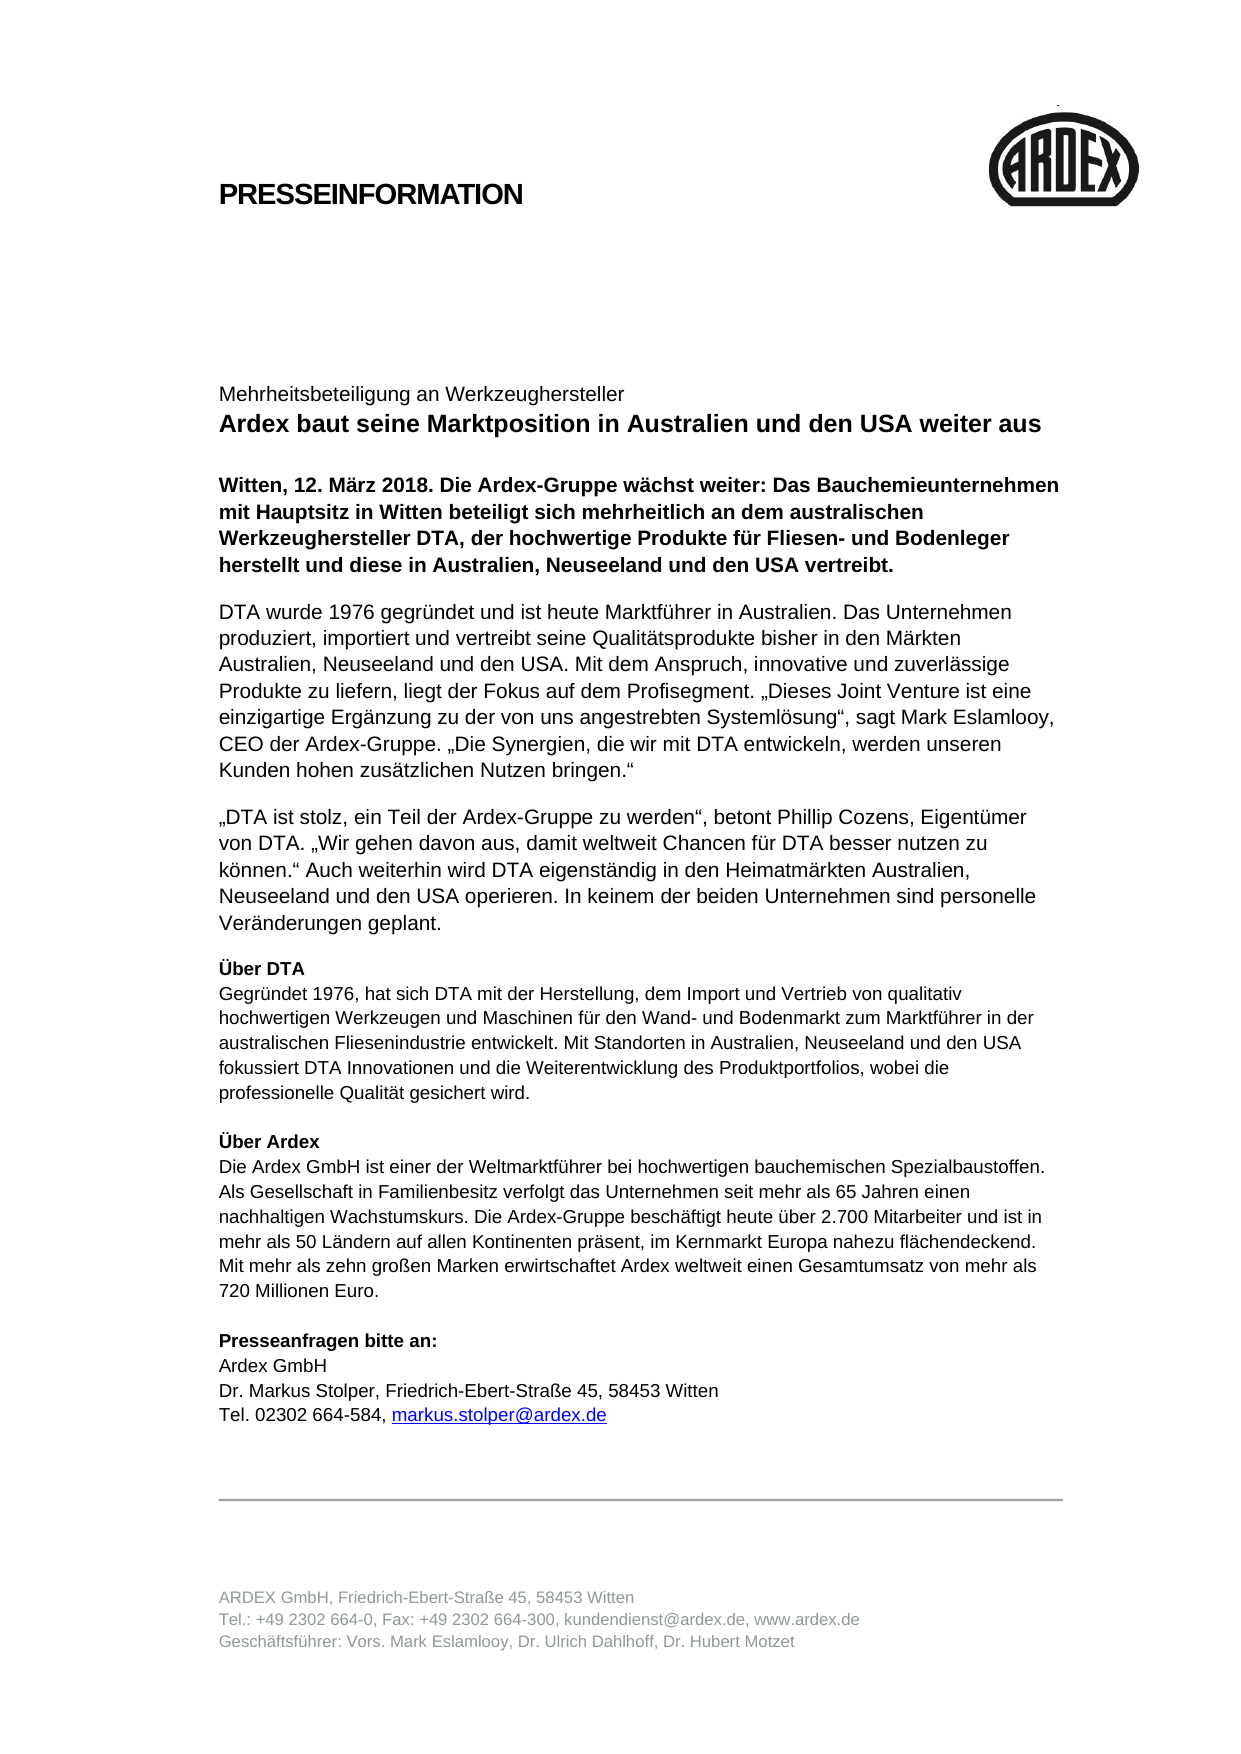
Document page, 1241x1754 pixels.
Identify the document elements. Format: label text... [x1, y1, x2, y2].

text Die Ardex GmbH ist einer der Weltmarktführer bei hochwertigen bauchemischen Spezialbaustoffen. Als Gesellschaft in Familienbesitz verfolgt das Unternehmen seit mehr als 65 Jahren einen nachhaltigen Wachstumskurs. Die Ardex-Gruppe beschäftigt heute über 2.700 Mitarbeiter und ist in mehr als 50 Ländern auf allen Kontinenten präsent, im Kernmarkt Europa nahezu flächendeckend. Mit mehr als zehn großen Marken erwirtschaftet Ardex weltweit einen Gesamtumsatz von mehr als 720 Millionen Euro. [218, 1156, 1063, 1302]
text Dr. Markus Stolper, Friedrich-Ebert-Straße 45, 58453 Witten Tel. 02302 664-584, markus.stolper@ardex.de [218, 1379, 1063, 1426]
title Presseinformation [218, 177, 1063, 211]
text Ardex baut seine Marktposition in Australien und den USA weiter aus [218, 409, 1063, 438]
text Mehrheitsbeteiligung an Werkzeughersteller [218, 382, 1063, 406]
text Witten, 12. März 2018. Die Ardex-Gruppe wächst weiter: Das Bauchemieunternehmen mit Hauptsitz in Witten beteiligt sich mehrheitlich an dem australischen Werkzeughersteller DTA, der hochwertige Produkte für Fliesen- und Bodenleger herstellt und diese in Australien, Neuseeland und den USA vertreibt. [218, 473, 1063, 576]
text DTA wurde 1976 gegründet und ist heute Marktführer in Australien. Das Unternehmen produziert, importiert und vertreibt seine Qualitätsprodukte bisher in den Märkten Australien, Neuseeland und den USA. Mit dem Anspruch, innovative und zuverlässige Produkte zu liefern, liegt der Fokus auf dem Profisegment. „Dieses Joint Venture ist eine einzigartige Ergänzung zu der von uns angestrebten Systemlösung“, sagt Mark Eslamlooy, CEO der Ardex-Gruppe. „Die Synergien, die wir mit DTA entwickeln, werden unseren Kunden hohen zusätzlichen Nutzen bringen.“ [218, 599, 1063, 782]
text Ardex GmbH [218, 1354, 1063, 1376]
text Presseanfragen bitte an: [218, 1330, 1063, 1351]
text „DTA ist stolz, ein Teil der Ardex-Gruppe zu werden“, betont Phillip Cozens, Eigentümer von DTA. „Wir gehen davon aus, damit weltweit Chancen für DTA besser nutzen zu können.“ Auch weiterhin wird DTA eigenständig in den Heimatmärkten Australien, Neuseeland und den USA operieren. In keinem der beiden Unternehmen sind personelle Veränderungen geplant. [218, 805, 1063, 934]
picture [981, 106, 1144, 201]
text Über DTA Gegründet 1976, hat sich DTA mit der Herstellung, dem Import und Vertrieb von qualitativ hochwertigen Werkzeugen und Maschinen für den Wand- und Bodenmarkt zum Marktführer in der australischen Fliesenindustrie entwickelt. Mit Standorten in Australien, Neuseeland und den USA fokussiert DTA Innovationen und die Weiterentwicklung des Produktportfolios, wobei die professionelle Qualität gesichert wird. [218, 957, 1063, 1103]
text Über Ardex [218, 1131, 1063, 1153]
